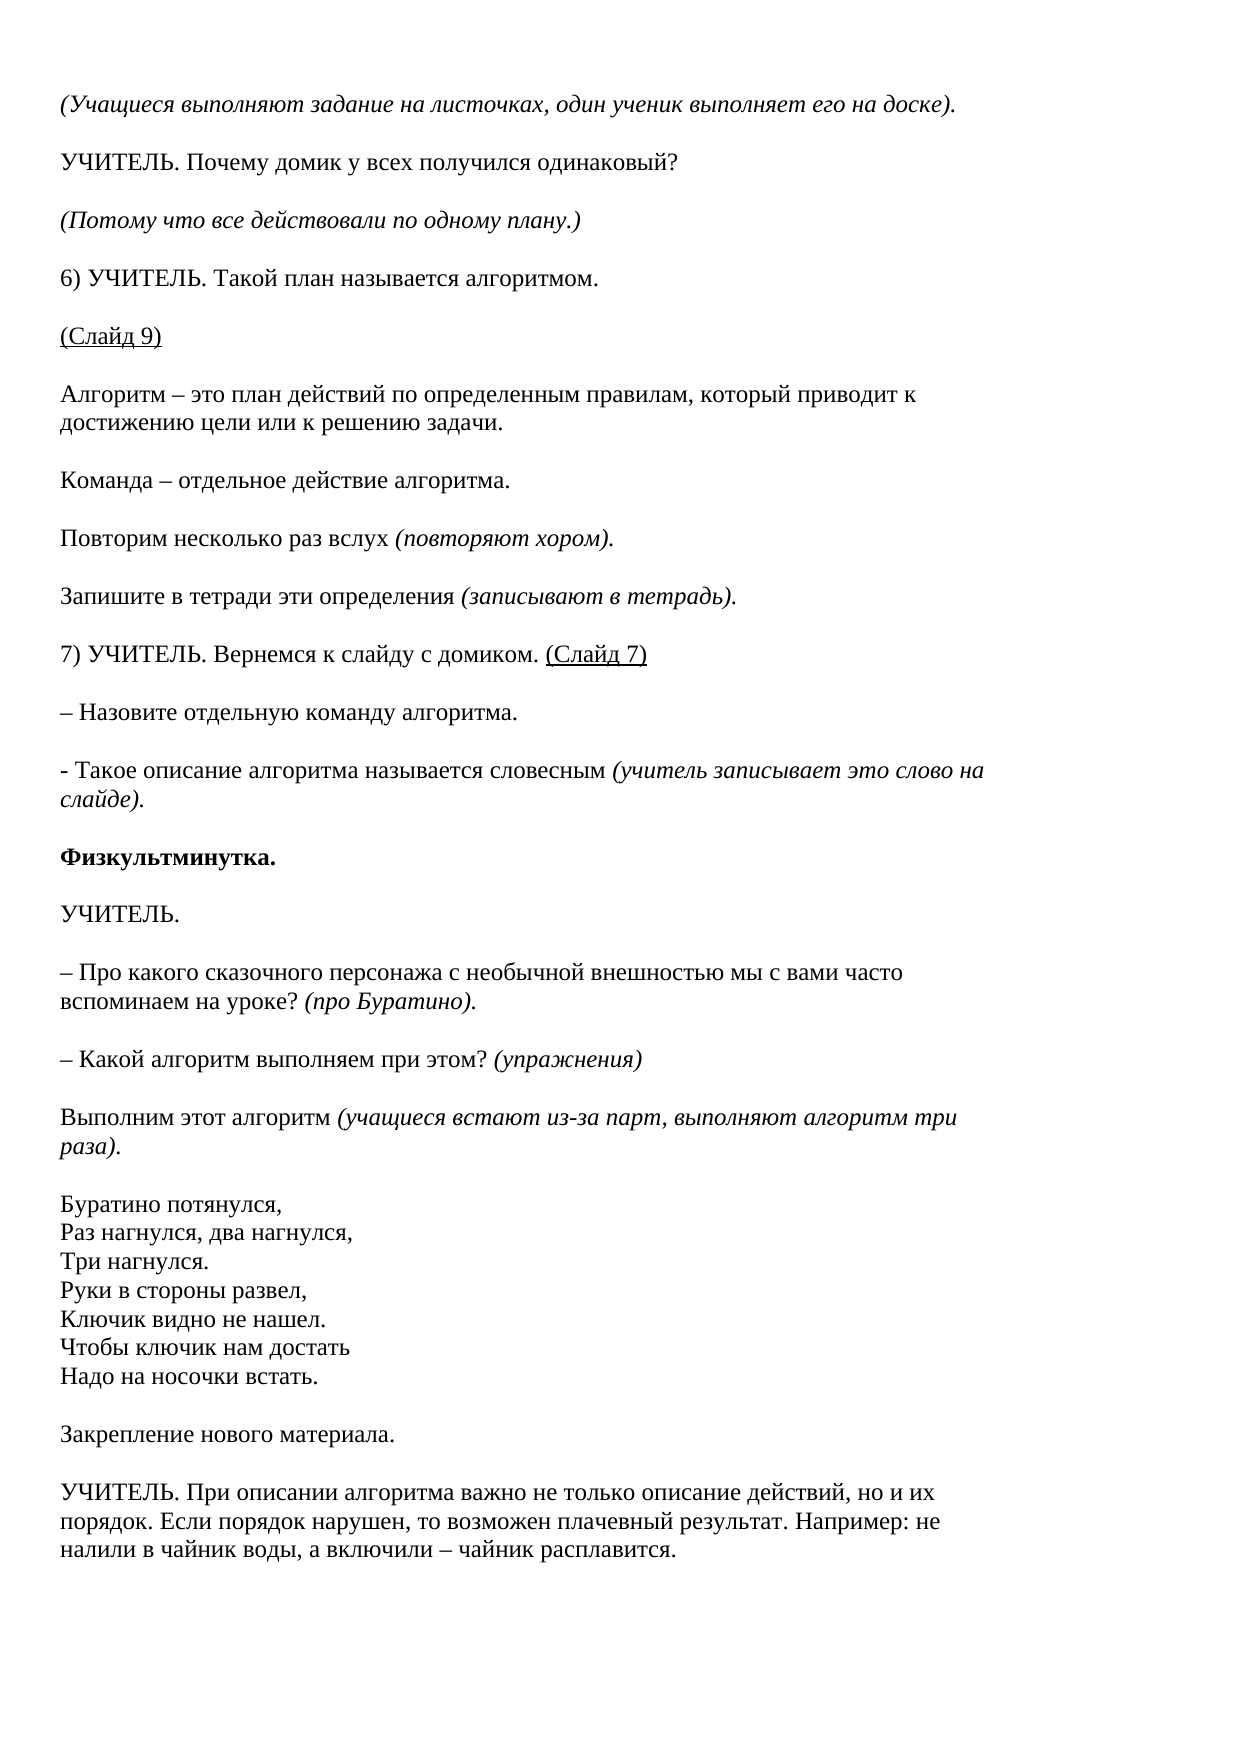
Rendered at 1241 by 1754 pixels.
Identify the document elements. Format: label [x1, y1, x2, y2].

table_header [44, 44, 1019, 1608]
